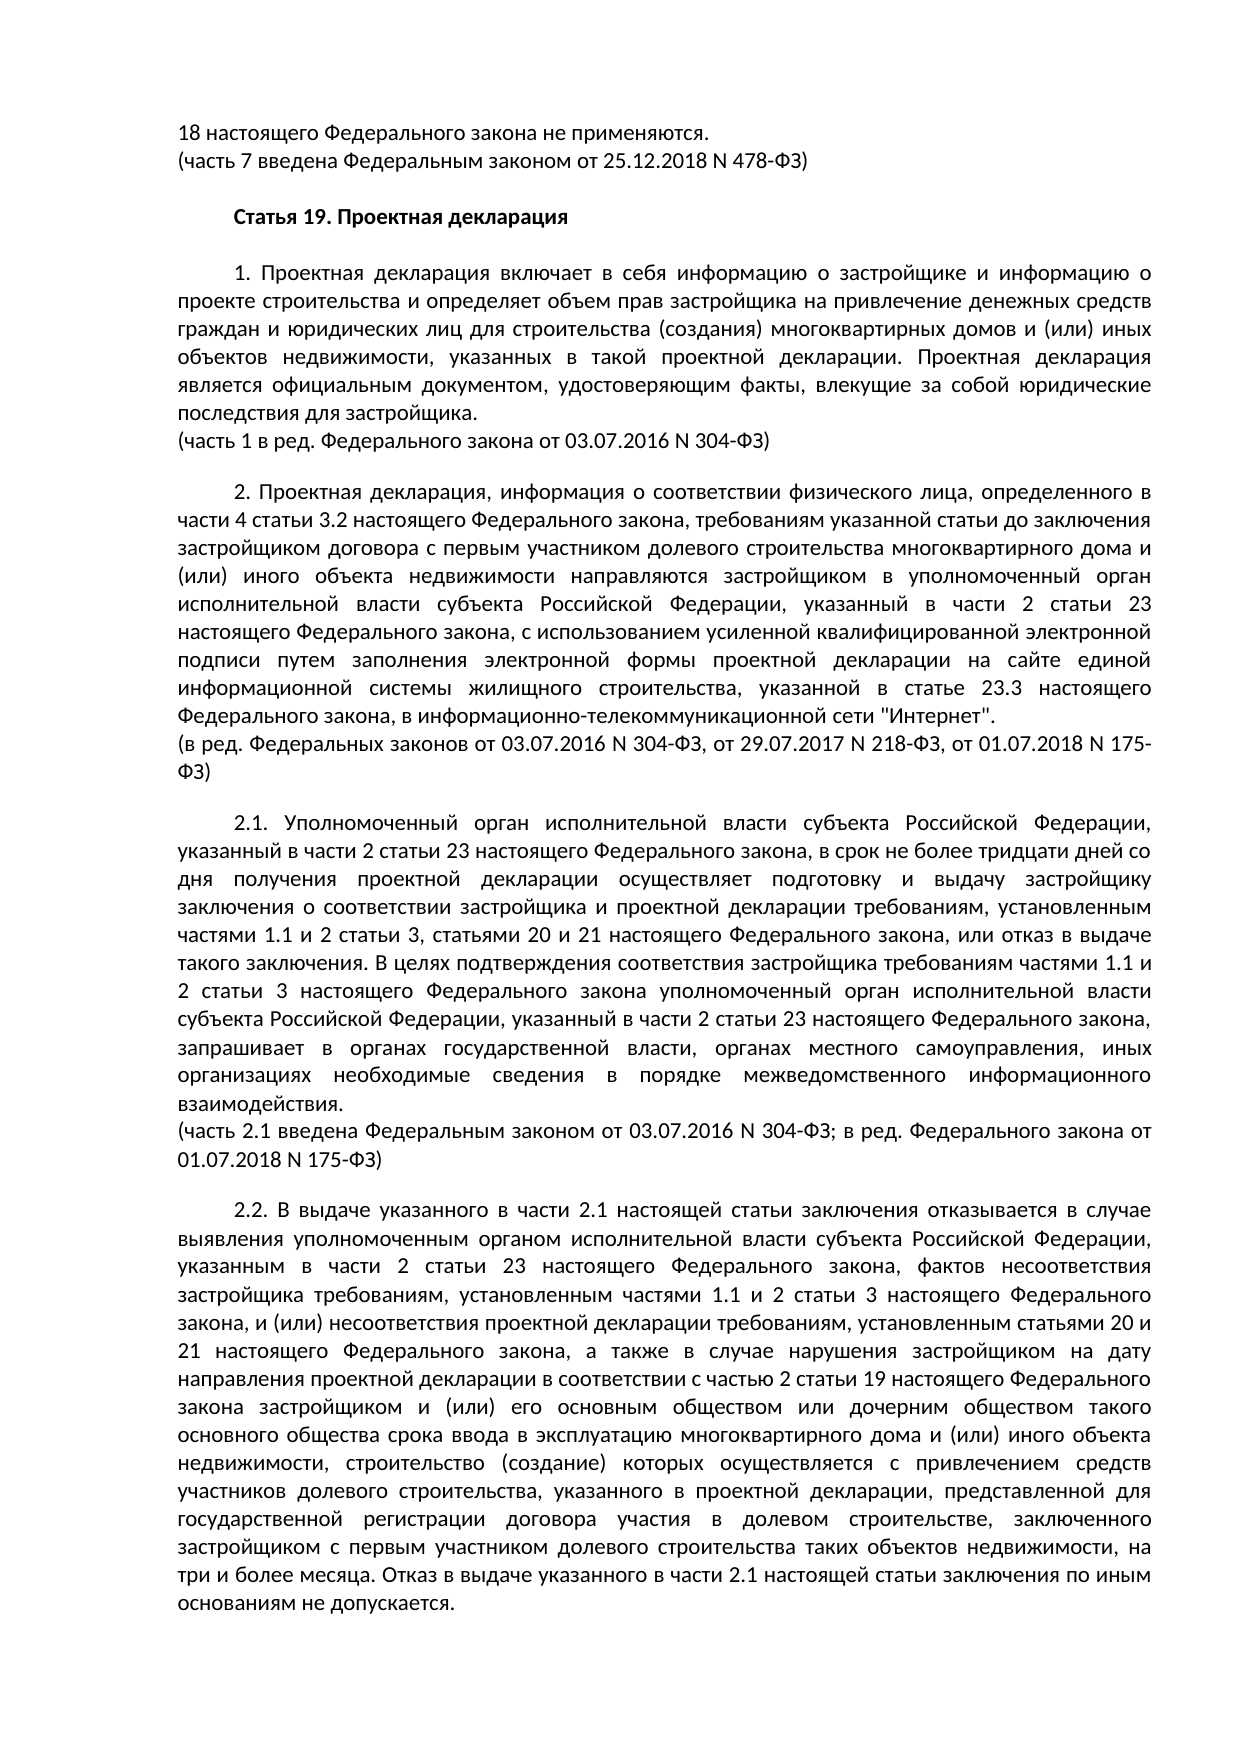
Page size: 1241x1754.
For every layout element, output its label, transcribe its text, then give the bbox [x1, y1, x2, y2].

text 1. Проектная декларация включает в себя информацию о застройщике и информацию о проекте строительства и определяет объем прав застройщика на привлечение денежных средств граждан и юридических лиц для строительства (создания) многоквартирных домов и (или) иных объектов недвижимости, указанных в такой проектной декларации. Проектная декларация является официальным документом, удостоверяющим факты, влекущие за собой юридические последствия для застройщика. [177, 258, 1152, 426]
text (часть 2.1 введена Федеральным законом от 03.07.2016 N 304-ФЗ; в ред. Федерального закона от 01.07.2018 N 175-ФЗ) [177, 1117, 1152, 1173]
text 2. Проектная декларация, информация о соответствии физического лица, определенного в части 4 статьи 3.2 настоящего Федерального закона, требованиям указанной статьи до заключения застройщиком договора с первым участником долевого строительства многоквартирного дома и (или) иного объекта недвижимости направляются застройщиком в уполномоченный орган исполнительной власти субъекта Российской Федерации, указанный в части 2 статьи 23 настоящего Федерального закона, с использованием усиленной квалифицированной электронной подписи путем заполнения электронной формы проектной декларации на сайте единой информационной системы жилищного строительства, указанной в статье 23.3 настоящего Федерального закона, в информационно-телекоммуникационной сети "Интернет". [177, 477, 1152, 729]
text 2.2. В выдаче указанного в части 2.1 настоящей статьи заключения отказывается в случае выявления уполномоченным органом исполнительной власти субъекта Российской Федерации, указанным в части 2 статьи 23 настоящего Федерального закона, фактов несоответствия застройщика требованиям, установленным частями 1.1 и 2 статьи 3 настоящего Федерального закона, и (или) несоответствия проектной декларации требованиям, установленным статьями 20 и 21 настоящего Федерального закона, а также в случае нарушения застройщиком на дату направления проектной декларации в соответствии с частью 2 статьи 19 настоящего Федерального закона застройщиком и (или) его основным обществом или дочерним обществом такого основного общества срока ввода в эксплуатацию многоквартирного дома и (или) иного объекта недвижимости, строительство (создание) которых осуществляется с привлечением средств участников долевого строительства, указанного в проектной декларации, представленной для государственной регистрации договора участия в долевом строительстве, заключенного застройщиком с первым участником долевого строительства таких объектов недвижимости, на три и более месяца. Отказ в выдаче указанного в части 2.1 настоящей статьи заключения по иным основаниям не допускается. [177, 1196, 1152, 1616]
text 2.1. Уполномоченный орган исполнительной власти субъекта Российской Федерации, указанный в части 2 статьи 23 настоящего Федерального закона, в срок не более тридцати дней со дня получения проектной декларации осуществляет подготовку и выдачу застройщику заключения о соответствии застройщика и проектной декларации требованиям, установленным частями 1.1 и 2 статьи 3, статьями 20 и 21 настоящего Федерального закона, или отказ в выдаче такого заключения. В целях подтверждения соответствия застройщика требованиям частями 1.1 и 2 статьи 3 настоящего Федерального закона уполномоченный орган исполнительной власти субъекта Российской Федерации, указанный в части 2 статьи 23 настоящего Федерального закона, запрашивает в органах государственной власти, органах местного самоуправления, иных организациях необходимые сведения в порядке межведомственного информационного взаимодействия. [177, 808, 1152, 1117]
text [177, 118, 1152, 146]
title Статья 19. Проектная декларация [177, 202, 1152, 230]
text (в ред. Федеральных законов от 03.07.2016 N 304-ФЗ, от 29.07.2017 N 218-ФЗ, от 01.07.2018 N 175-ФЗ) [177, 729, 1152, 786]
text (часть 7 введена Федеральным законом от 25.12.2018 N 478-ФЗ) [177, 146, 1152, 174]
text (часть 1 в ред. Федерального закона от 03.07.2016 N 304-ФЗ) [177, 426, 1152, 454]
